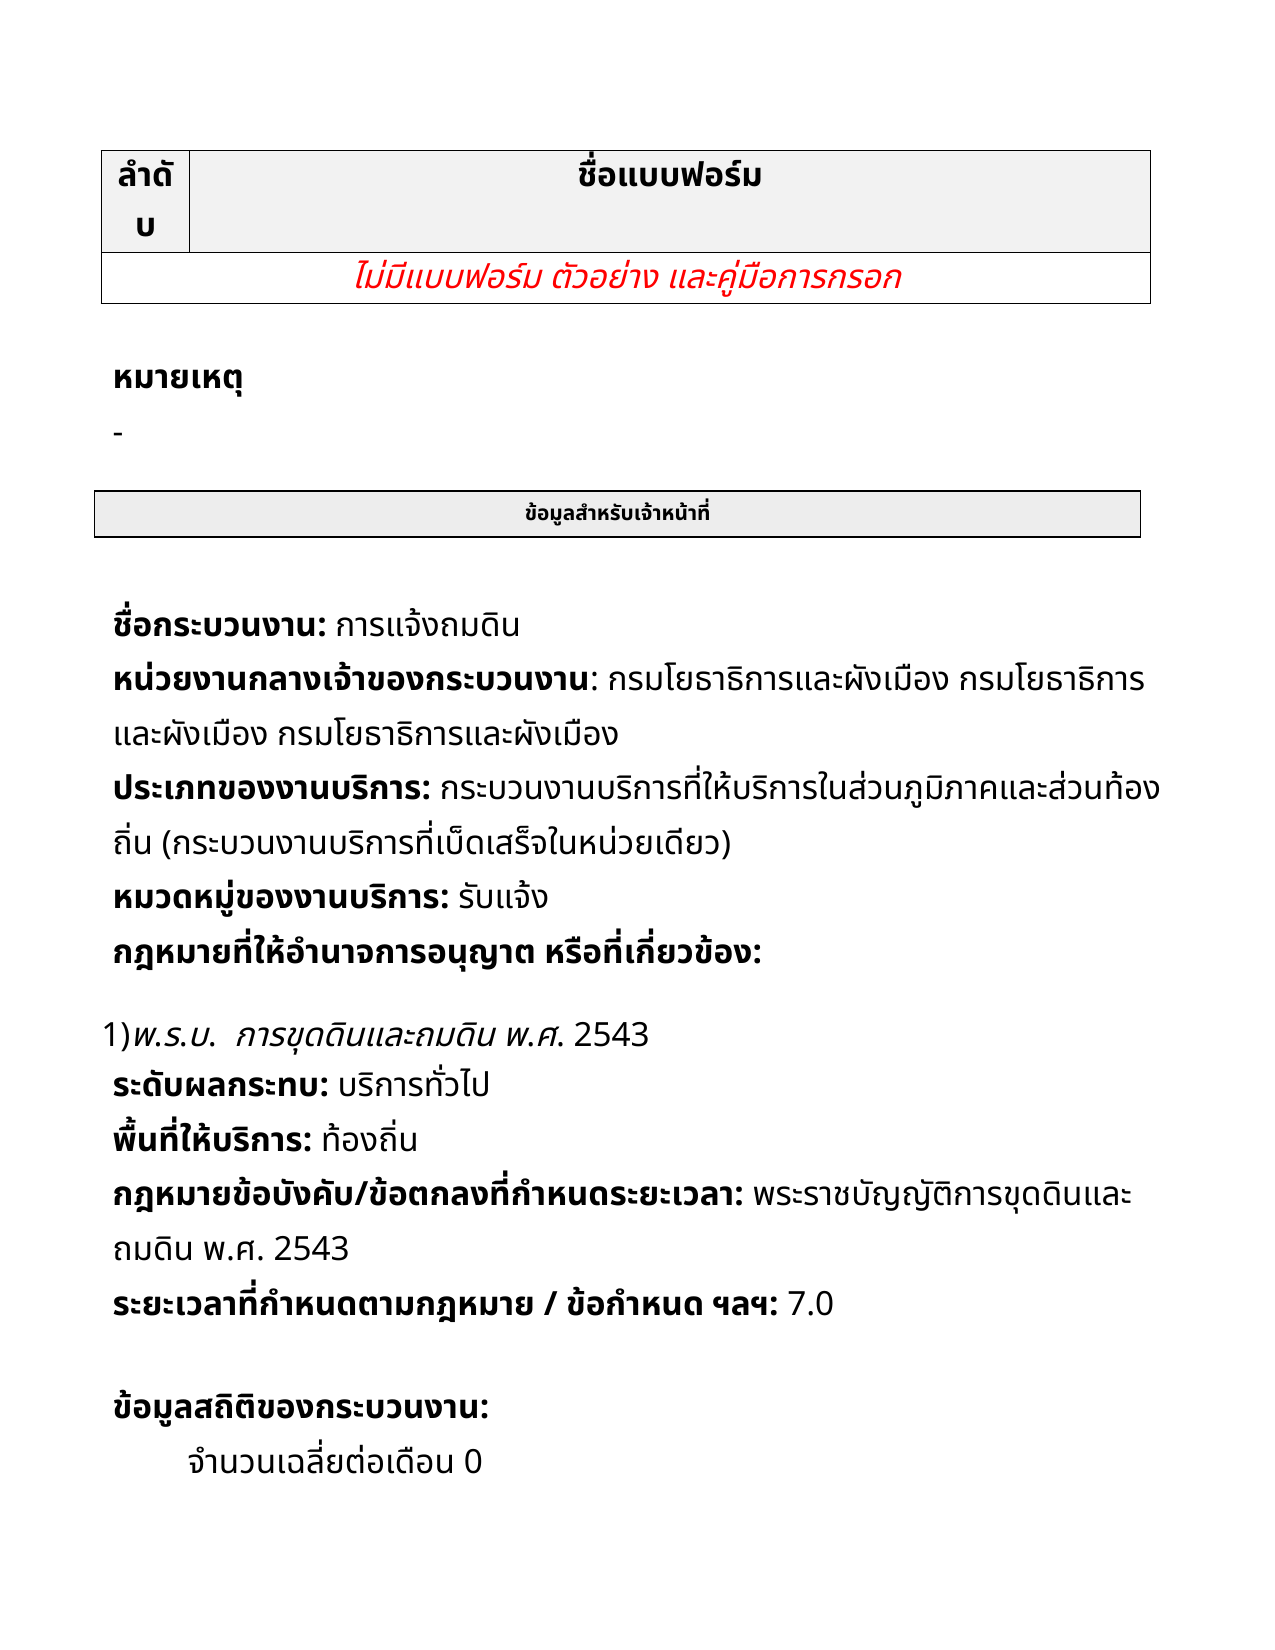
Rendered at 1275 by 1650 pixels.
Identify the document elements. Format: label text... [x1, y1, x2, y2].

table_header ลำดับ [102, 151, 189, 252]
text หมายเหตุ [112, 353, 1162, 404]
text กฎหมายที่ให้อำนาจการอนุญาต หรือที่เกี่ยวข้อง: [112, 928, 1162, 978]
text พื้นที่ให้บริการ: ท้องถิ่น [112, 1116, 1162, 1166]
text ชื่อกระบวนงาน: การแจ้งถมดิน [112, 601, 1162, 651]
text ประเภทของงานบริการ: กระบวนงานบริการที่ให้บริการในส่วนภูมิภาคและส่วนท้องถิ่น (กระบวนงานบริการที่เบ็ดเสร็จในหน่วยเดียว) [112, 764, 1162, 869]
text จำนวนเฉลี่ยต่อเดือน 0 [112, 1437, 1162, 1488]
table_cell ไม่มีแบบฟอร์ม ตัวอย่าง และคู่มือการกรอก [102, 253, 1150, 303]
table_header 1)พ.ร.บ. การขุดดินและถมดิน พ.ศ. 2543 [90, 983, 1139, 1061]
text - [112, 408, 1162, 453]
text หมวดหมู่ของงานบริการ: รับแจ้ง [112, 873, 1162, 924]
text กฎหมายข้อบังคับ/ข้อตกลงที่กำหนดระยะเวลา: พระราชบัญญัติการขุดดินและถมดิน พ.ศ. 2543 ระยะเวลาที่กำหนดตามกฎหมาย / ข้อกำหนด ฯลฯ: 7.0 [112, 1170, 1162, 1330]
text หน่วยงานกลางเจ้าของกระบวนงาน: กรมโยธาธิการและผังเมือง กรมโยธาธิการและผังเมือง กรมโยธาธิการและผังเมือง [112, 655, 1162, 760]
text ระดับผลกระทบ: บริการทั่วไป [112, 1061, 1162, 1112]
text ข้อมูลสถิติของกระบวนงาน: [112, 1383, 1162, 1433]
table_header ชื่อแบบฟอร์ม [190, 151, 1150, 252]
